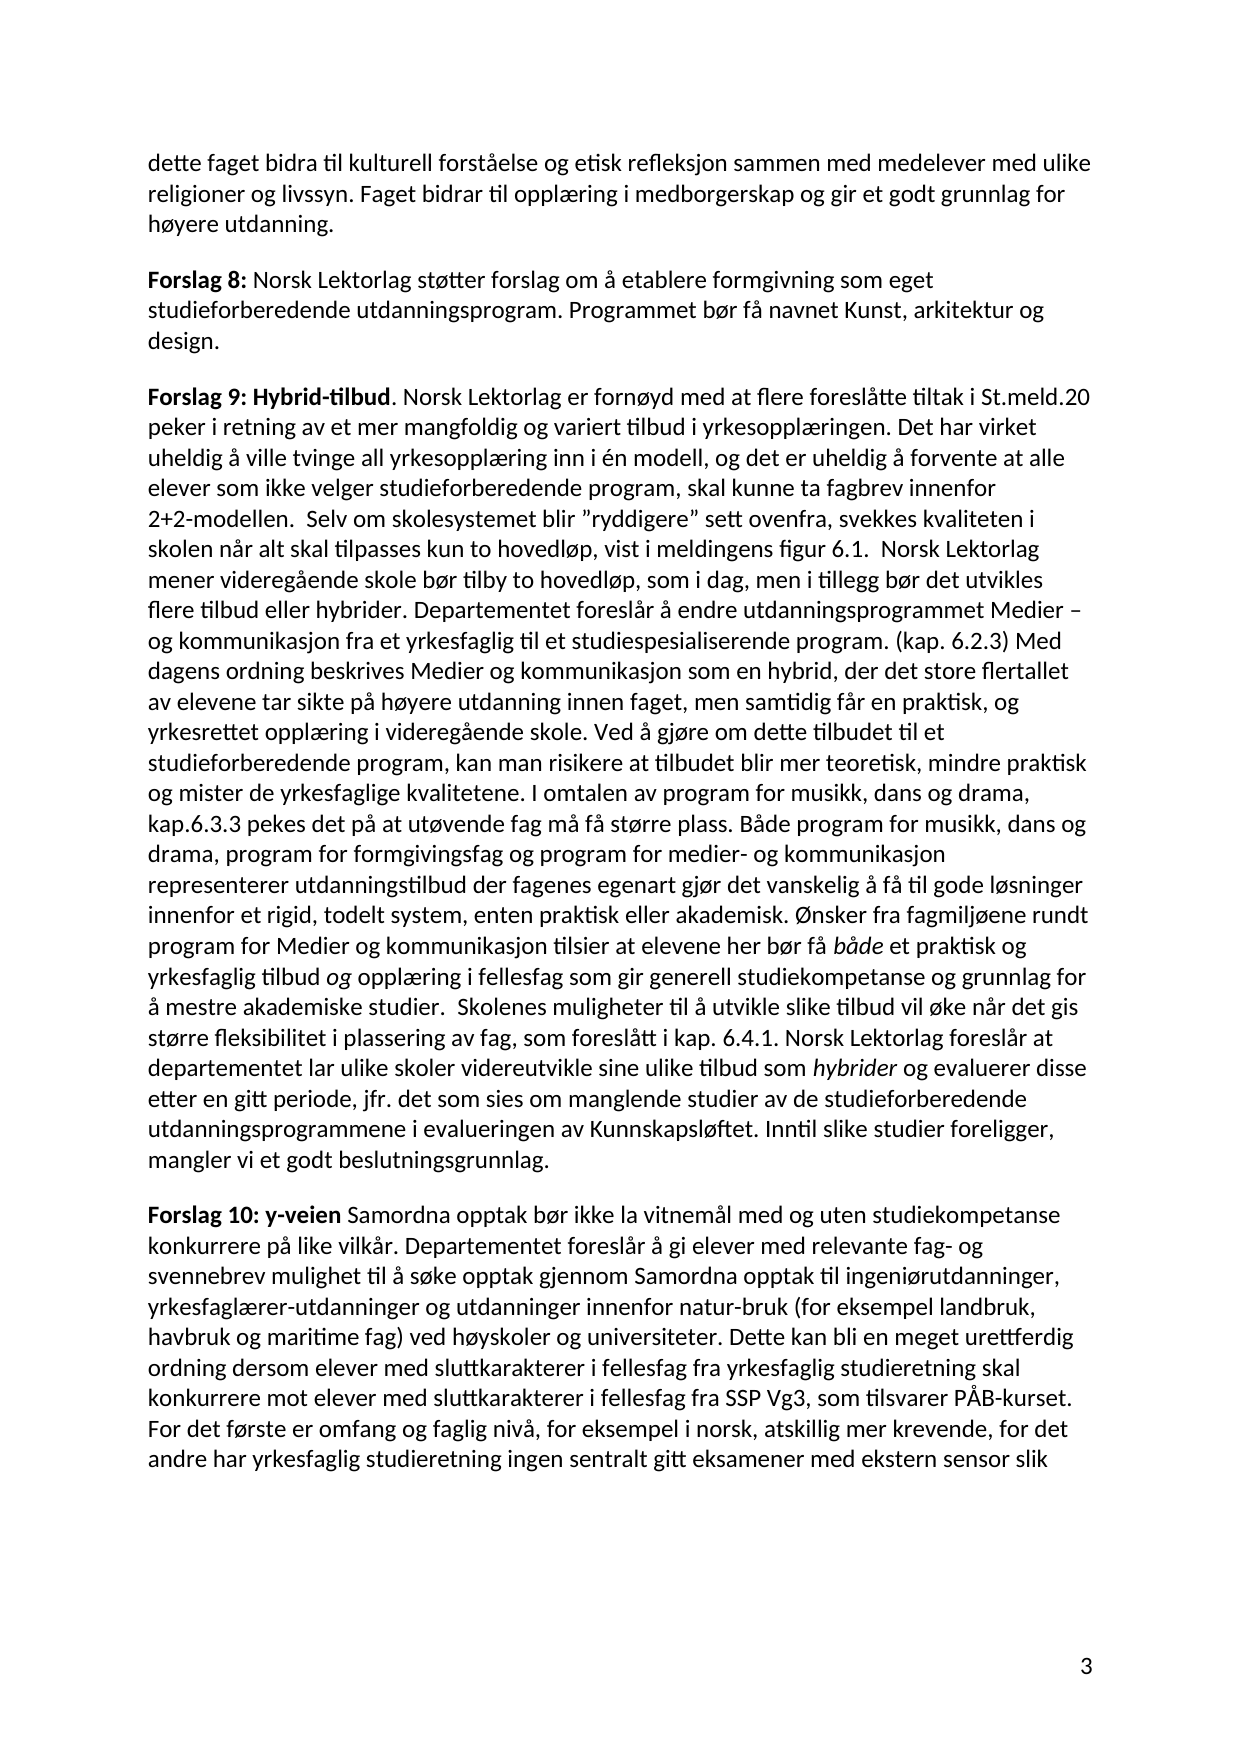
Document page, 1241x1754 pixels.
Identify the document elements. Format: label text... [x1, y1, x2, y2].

text Forslag 9: Hybrid-tilbud. Norsk Lektorlag er fornøyd med at flere foreslåtte tiltak i St.meld.20 peker i retning av et mer mangfoldig og variert tilbud i yrkesopplæringen. Det har virket uheldig å ville tvinge all yrkesopplæring inn i én modell, og det er uheldig å forvente at alle elever som ikke velger studieforberedende program, skal kunne ta fagbrev innenfor 2+2-modellen. Selv om skolesystemet blir ”ryddigere” sett ovenfra, svekkes kvaliteten i skolen når alt skal tilpasses kun to hovedløp, vist i meldingens figur 6.1. Norsk Lektorlag mener videregående skole bør tilby to hovedløp, som i dag, men i tillegg bør det utvikles flere tilbud eller hybrider. Departementet foreslår å endre utdanningsprogrammet Medier – og kommunikasjon fra et yrkesfaglig til et studiespesialiserende program. (kap. 6.2.3) Med dagens ordning beskrives Medier og kommunikasjon som en hybrid, der det store flertallet av elevene tar sikte på høyere utdanning innen faget, men samtidig får en praktisk, og yrkesrettet opplæring i videregående skole. Ved å gjøre om dette tilbudet til et studieforberedende program, kan man risikere at tilbudet blir mer teoretisk, mindre praktisk og mister de yrkesfaglige kvalitetene. I omtalen av program for musikk, dans og drama, kap.6.3.3 pekes det på at utøvende fag må få større plass. Både program for musikk, dans og drama, program for formgivingsfag og program for medier- og kommunikasjon representerer utdanningstilbud der fagenes egenart gjør det vanskelig å få til gode løsninger innenfor et rigid, todelt system, enten praktisk eller akademisk. Ønsker fra fagmiljøene rundt program for Medier og kommunikasjon tilsier at elevene her bør få både et praktisk og yrkesfaglig tilbud og opplæring i fellesfag som gir generell studiekompetanse og grunnlag for å mestre akademiske studier. Skolenes muligheter til å utvikle slike tilbud vil øke når det gis større fleksibilitet i plassering av fag, som foreslått i kap. 6.4.1. Norsk Lektorlag foreslår at departementet lar ulike skoler videreutvikle sine ulike tilbud som hybrider og evaluerer disse etter en gitt periode, jfr. det som sies om manglende studier av de studieforberedende utdanningsprogrammene i evalueringen av Kunnskapsløftet. Inntil slike studier foreligger, mangler vi et godt beslutningsgrunnlag. [148, 381, 1093, 1174]
text Forslag 8: Norsk Lektorlag støtter forslag om å etablere formgivning som eget studieforberedende utdanningsprogram. Programmet bør få navnet Kunst, arkitektur og design. [148, 264, 1093, 356]
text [148, 1199, 1093, 1474]
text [148, 148, 1093, 239]
